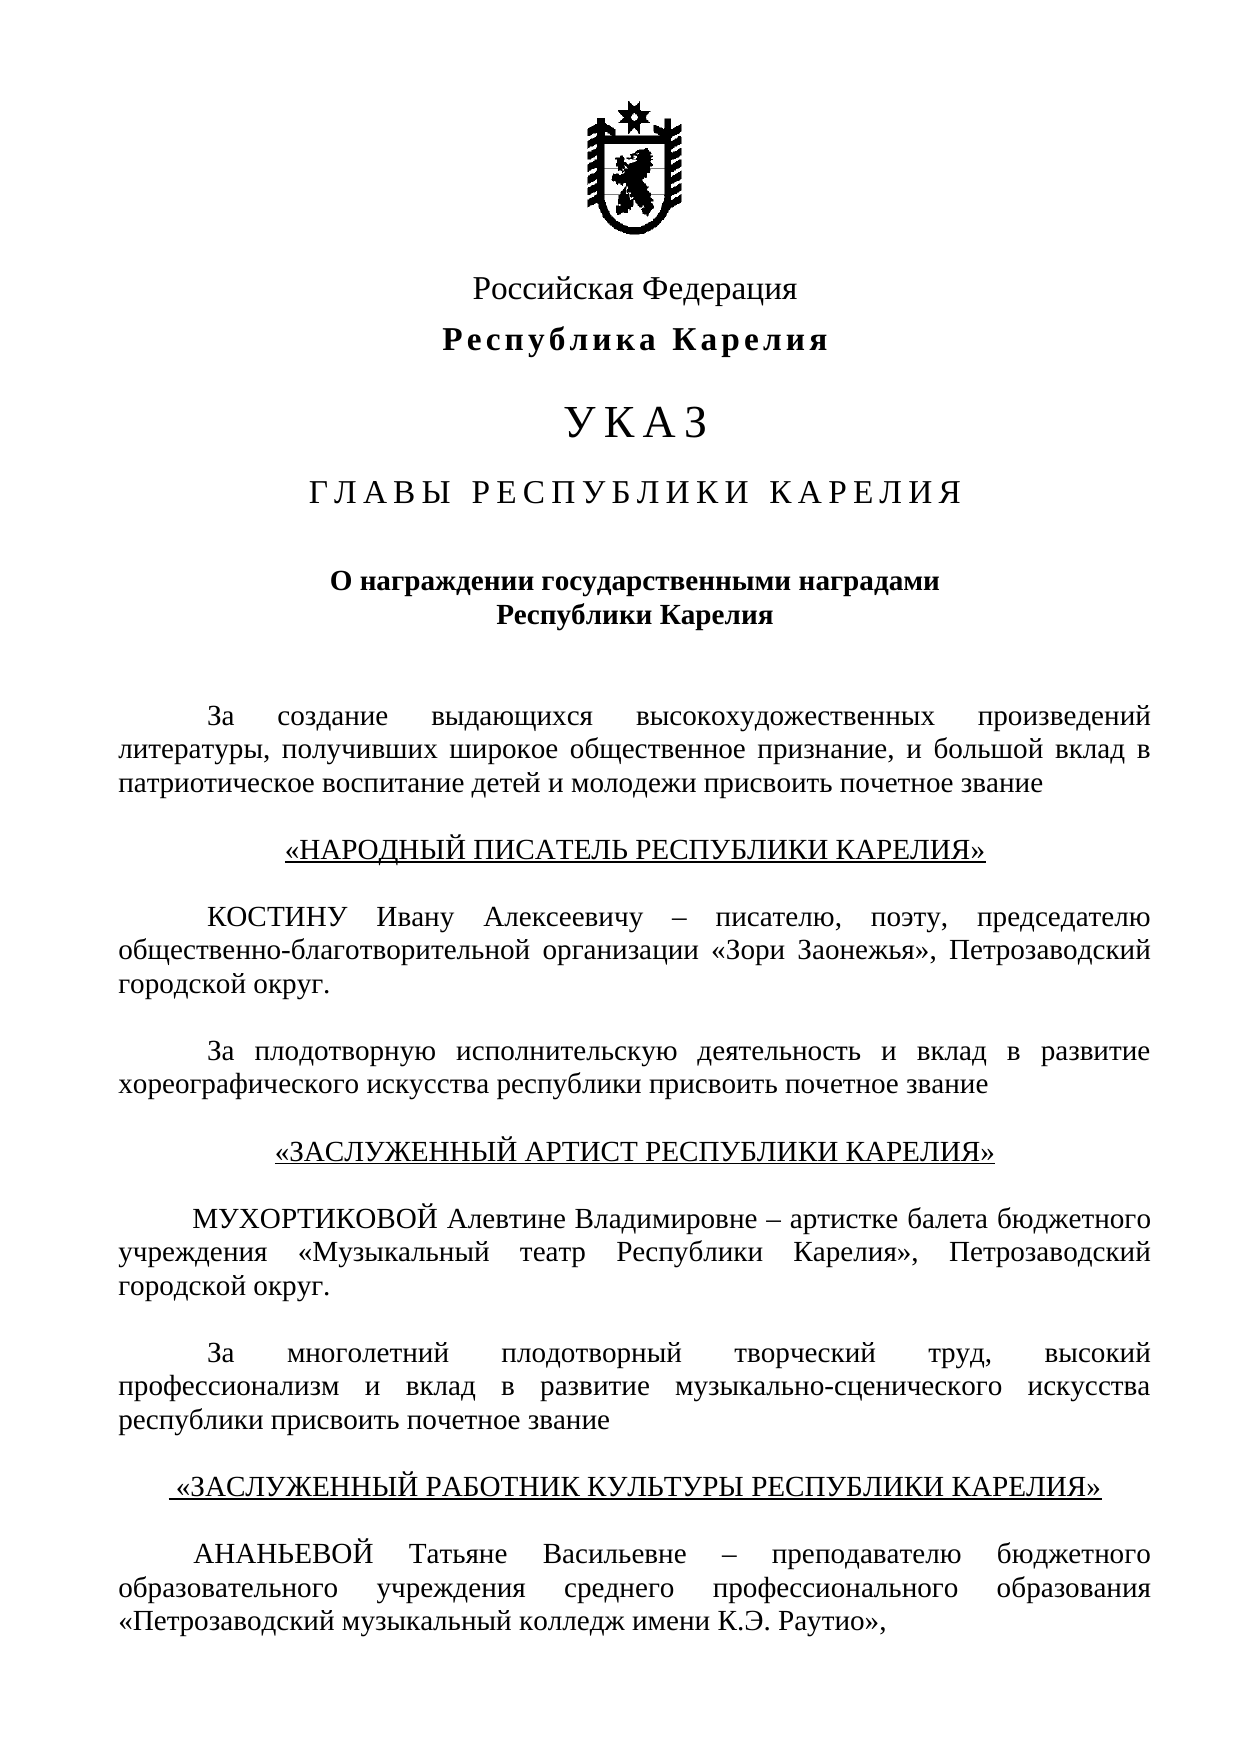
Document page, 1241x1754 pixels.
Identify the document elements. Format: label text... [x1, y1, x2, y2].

subtitle Российская Федерация [118, 268, 1152, 306]
text За многолетний плодотворный творческий труд, высокий профессионализм и вклад в развитие музыкально-сценического искусства республики присвоить почетное звание [118, 1335, 1152, 1436]
text КОСТИНУ Ивану Алексеевичу – писателю, поэту, председателю общественно-благотворительной организации «Зори Заонежья», Петрозаводский городской округ. [118, 899, 1152, 999]
text «НАРОДНЫЙ ПИСАТЕЛЬ РЕСПУБЛИКИ КАРЕЛИЯ» [118, 832, 1152, 865]
text О награждении государственными наградами [118, 563, 1152, 597]
text «ЗАСЛУЖЕННЫЙ АРТИСТ РЕСПУБЛИКИ КАРЕЛИЯ» [118, 1134, 1152, 1167]
picture [570, 88, 699, 256]
subtitle ГЛАВЫ РЕСПУБЛИКИ КАРЕЛИЯ [118, 472, 1152, 511]
text АНАНЬЕВОЙ Татьяне Васильевне – преподавателю бюджетного образовательного учреждения среднего профессионального образования «Петрозаводский музыкальный колледж имени К.Э. Раутио», [118, 1536, 1152, 1637]
subtitle Республика Карелия [118, 319, 1152, 357]
subtitle УКАЗ [118, 395, 1152, 447]
text МУХОРТИКОВОЙ Алевтине Владимировне – артистке балета бюджетного учреждения «Музыкальный театр Республики Карелия», Петрозаводский городской округ. [118, 1201, 1152, 1301]
text За плодотворную исполнительскую деятельность и вклад в развитие хореографического искусства республики присвоить почетное звание [118, 1033, 1152, 1100]
text За создание выдающихся высокохудожественных произведений литературы, получивших широкое общественное признание, и большой вклад в патриотическое воспитание детей и молодежи присвоить почетное звание [118, 698, 1152, 798]
text «ЗАСЛУЖЕННЫЙ РАБОТНИК КУЛЬТУРЫ РЕСПУБЛИКИ КАРЕЛИЯ» [118, 1469, 1152, 1503]
text Республики Карелия [118, 597, 1152, 631]
